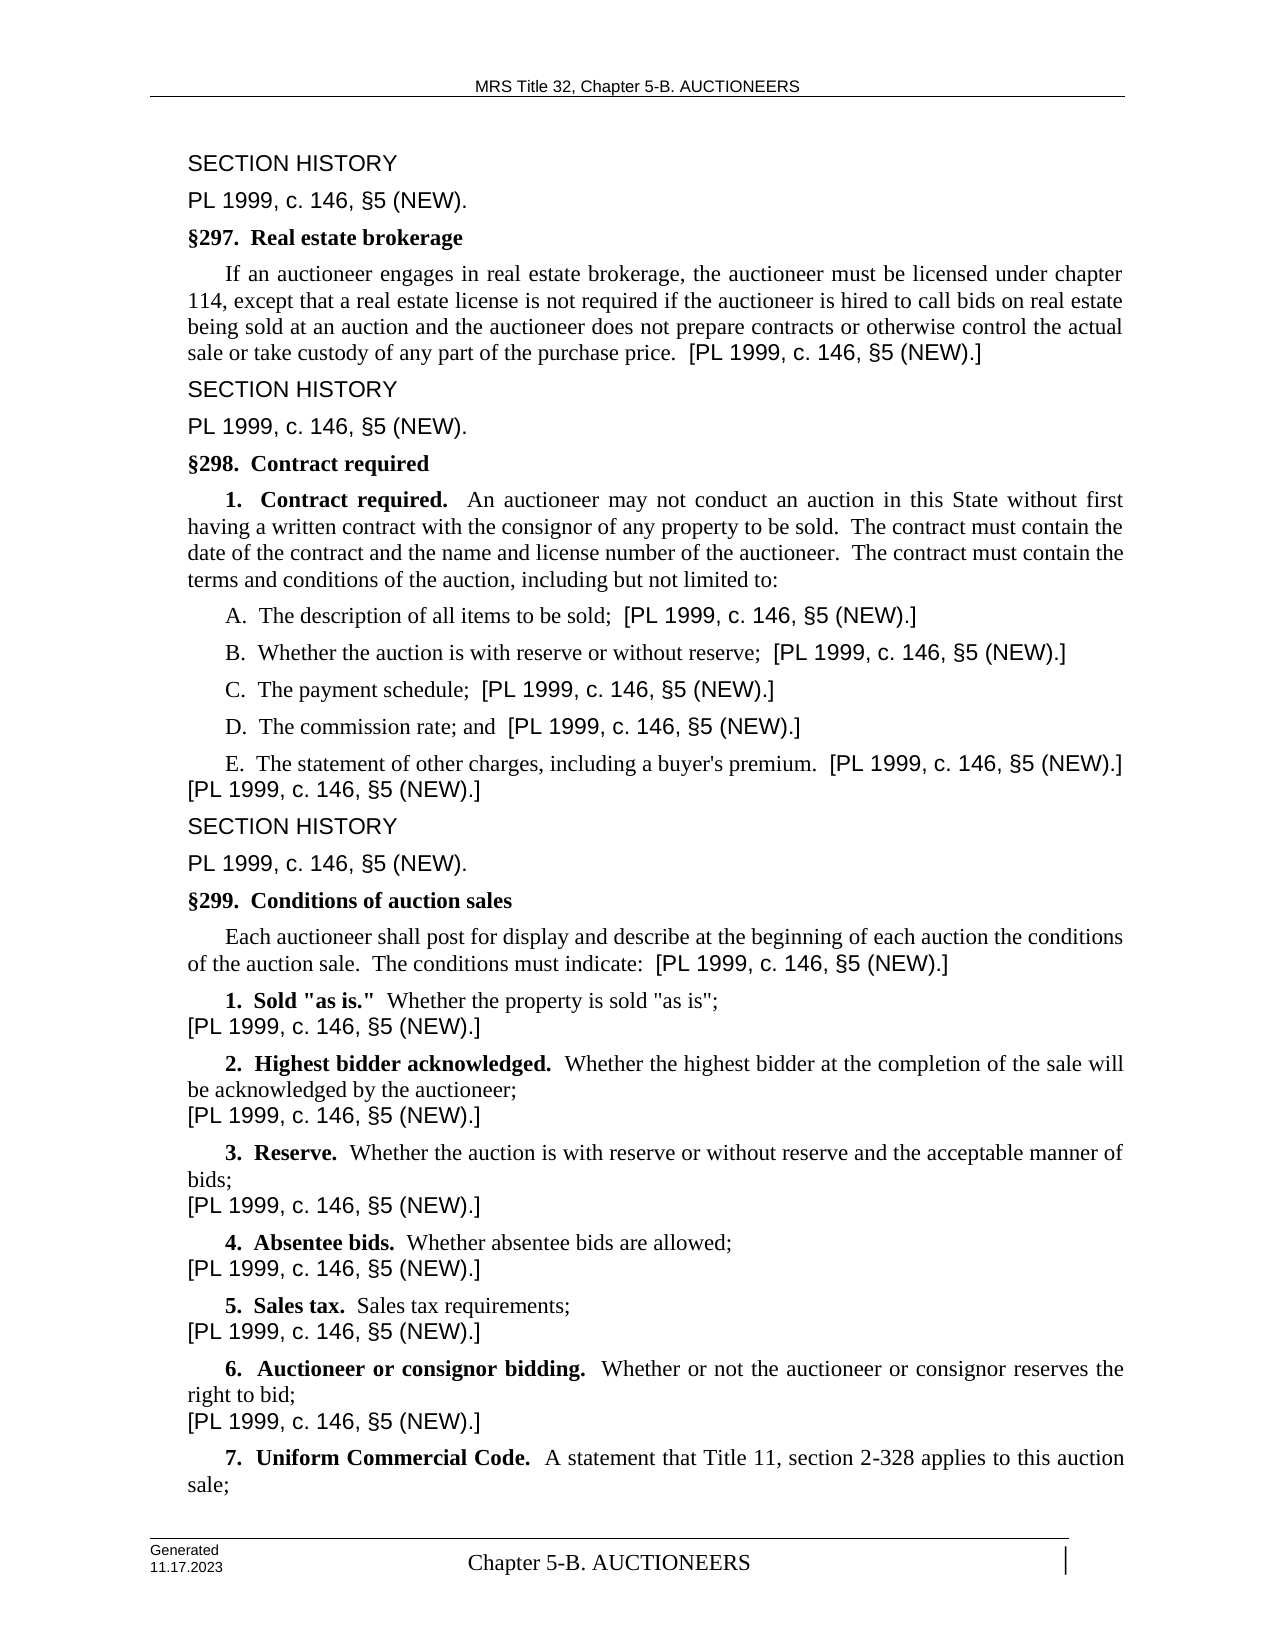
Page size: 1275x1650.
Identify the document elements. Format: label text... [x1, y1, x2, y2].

text §298. Contract required [187, 450, 1125, 476]
text SECTION HISTORY [187, 150, 1125, 176]
text If an auctioneer engages in real estate brokerage, the auctioneer must be licensed under chapter 114, except that a real estate license is not required if the auctioneer is hired to call bids on real estate being sold at an auction and the auctioneer does not prepare contracts or otherwise control the actual sale or take custody of any part of the purchase price. [PL 1999, c. 146, §5 (NEW).] [187, 260, 1125, 366]
text SECTION HISTORY [187, 813, 1125, 839]
text 1. Sold "as is." Whether the property is sold "as is"; [187, 987, 1125, 1013]
text [PL 1999, c. 146, §5 (NEW).] [187, 1192, 1125, 1218]
text E. The statement of other charges, including a buyer's premium. [PL 1999, c. 146, §5 (NEW).] [225, 750, 1125, 776]
text 7. Uniform Commercial Code. A statement that Title 11, section 2‑328 applies to this auction sale; [187, 1444, 1125, 1497]
text §299. Conditions of auction sales [187, 887, 1125, 913]
text 3. Reserve. Whether the auction is with reserve or without reserve and the acceptable manner of bids; [187, 1139, 1125, 1192]
text 1. Contract required. An auctioneer may not conduct an auction in this State without first having a written contract with the consignor of any property to be sold. The contract must contain the date of the contract and the name and license number of the auctioneer. The contract must contain the terms and conditions of the auction, including but not limited to: [187, 487, 1125, 592]
text 5. Sales tax. Sales tax requirements; [187, 1292, 1125, 1318]
text Each auctioneer shall post for display and describe at the beginning of each auction the conditions of the auction sale. The conditions must indicate: [PL 1999, c. 146, §5 (NEW).] [187, 923, 1125, 976]
text [PL 1999, c. 146, §5 (NEW).] [187, 1013, 1125, 1039]
text D. The commission rate; and [PL 1999, c. 146, §5 (NEW).] [225, 713, 1125, 739]
text [PL 1999, c. 146, §5 (NEW).] [187, 1255, 1125, 1281]
text [PL 1999, c. 146, §5 (NEW).] [187, 1408, 1125, 1434]
text [PL 1999, c. 146, §5 (NEW).] [187, 1318, 1125, 1344]
text 4. Absentee bids. Whether absentee bids are allowed; [187, 1229, 1125, 1255]
text PL 1999, c. 146, §5 (NEW). [187, 413, 1125, 439]
text A. The description of all items to be sold; [PL 1999, c. 146, §5 (NEW).] [225, 602, 1125, 629]
text B. Whether the auction is with reserve or without reserve; [PL 1999, c. 146, §5 (NEW).] [225, 639, 1125, 666]
text 6. Auctioneer or consignor bidding. Whether or not the auctioneer or consignor reserves the right to bid; [187, 1355, 1125, 1408]
text PL 1999, c. 146, §5 (NEW). [187, 187, 1125, 213]
text 2. Highest bidder acknowledged. Whether the highest bidder at the completion of the sale will be acknowledged by the auctioneer; [187, 1050, 1125, 1102]
text §297. Real estate brokerage [187, 223, 1125, 250]
text [PL 1999, c. 146, §5 (NEW).] [187, 776, 1125, 803]
text [PL 1999, c. 146, §5 (NEW).] [187, 1102, 1125, 1129]
text PL 1999, c. 146, §5 (NEW). [187, 850, 1125, 876]
text C. The payment schedule; [PL 1999, c. 146, §5 (NEW).] [225, 676, 1125, 703]
text SECTION HISTORY [187, 376, 1125, 403]
